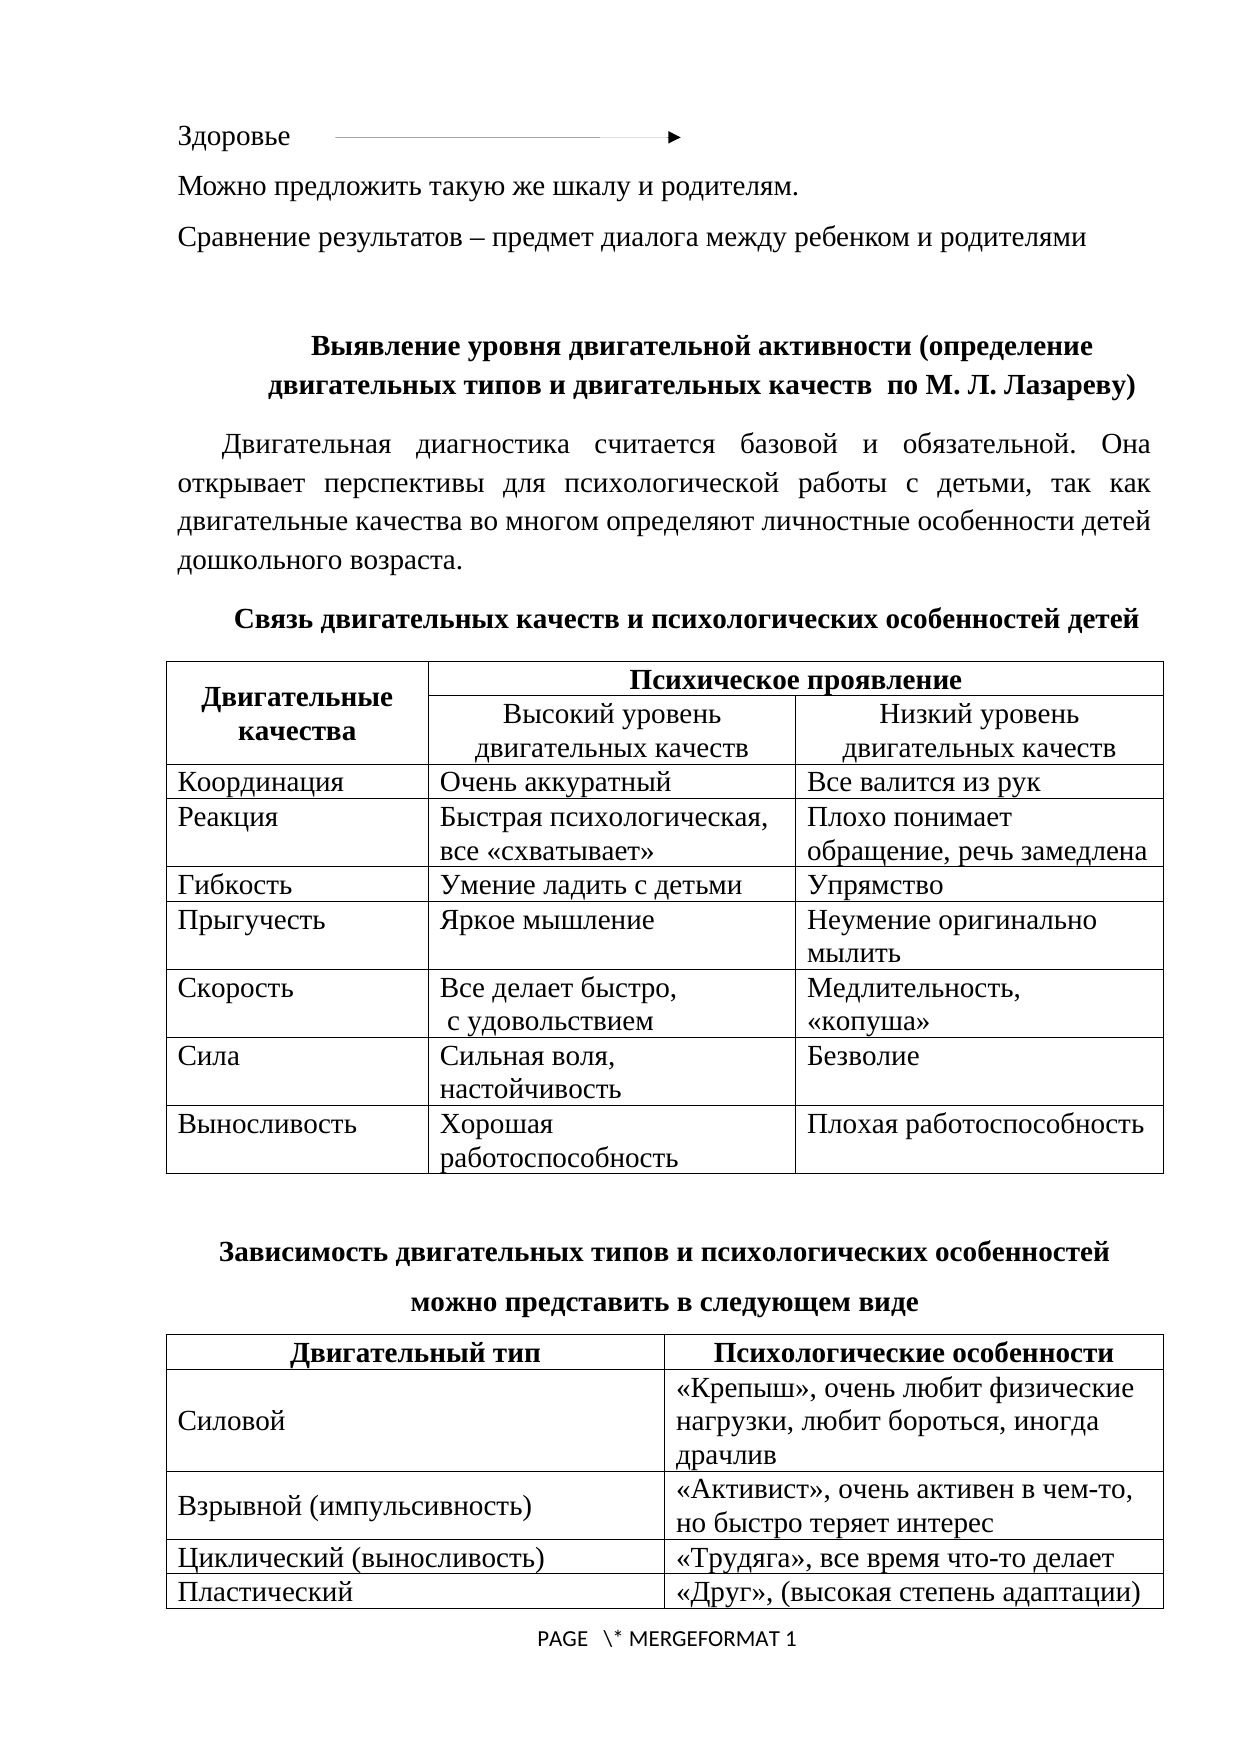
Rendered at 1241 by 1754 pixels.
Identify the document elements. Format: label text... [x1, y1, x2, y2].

table_cell Все делает быстро, с удовольствием [429, 970, 795, 1037]
table_cell Прыгучесть [167, 902, 428, 969]
table_cell «Друг», (высокая степень адаптации) [665, 1574, 1163, 1608]
table_cell Умение ладить с детьми [429, 867, 795, 901]
table_cell Высокий уровень двигательных качеств [429, 696, 795, 763]
table_header Двигательные качества [167, 662, 428, 763]
table_cell Скорость [167, 970, 428, 1037]
table_header Психическое проявление [429, 662, 1163, 695]
table_cell Быстрая психологическая, все «схватывает» [429, 799, 795, 866]
table_cell Хорошая работоспособность [429, 1106, 795, 1173]
table_cell Медлительность, «копуша» [796, 970, 1163, 1037]
table_cell Неумение оригинально мылить [796, 902, 1163, 969]
text Можно предложить такую же шкалу и родителям. [177, 168, 1152, 202]
text Выявление уровня двигательной активности (определение двигательных типов и двигательных качеств по М. Л. Лазареву) [252, 328, 1152, 401]
table_cell Гибкость [167, 867, 428, 901]
table_cell Силовой [167, 1370, 664, 1471]
table_header Психологические особенности [665, 1335, 1163, 1369]
table_cell Сильная воля, настойчивость [429, 1038, 795, 1105]
table_cell Реакция [167, 799, 428, 866]
table_cell Взрывной (импульсивность) [167, 1472, 664, 1539]
table_cell Очень аккуратный [429, 765, 795, 798]
table_header Двигательный тип [167, 1335, 664, 1369]
table_cell Яркое мышление [429, 902, 795, 969]
table_cell «Крепыш», очень любит физические нагрузки, любит бороться, иногда драчлив [665, 1370, 1163, 1471]
table_cell Плохая работоспособность [796, 1106, 1163, 1173]
table_cell Координация [167, 765, 428, 798]
text Зависимость двигательных типов и психологических особенностей можно представить в следующем виде [177, 1234, 1152, 1317]
table_cell Сила [167, 1038, 428, 1105]
table_cell «Активист», очень активен в чем-то, но быстро теряет интерес [665, 1472, 1163, 1539]
table_cell «Трудяга», все время что-то делает [665, 1540, 1163, 1573]
table_cell Циклический (выносливость) [167, 1540, 664, 1573]
text Связь двигательных качеств и психологических особенностей детей [177, 601, 1152, 635]
table_cell Низкий уровень двигательных качеств [796, 696, 1163, 763]
table_cell Выносливость [167, 1106, 428, 1173]
table_cell Плохо понимает обращение, речь замедлена [796, 799, 1163, 866]
table_cell Безволие [796, 1038, 1163, 1105]
table_cell Все валится из рук [796, 765, 1163, 798]
text Сравнение результатов – предмет диалога между ребенком и родителями [177, 219, 1152, 252]
text Здоровье [177, 118, 1152, 152]
text Двигательная диагностика считается базовой и обязательной. Она открывает перспективы для психологической работы с детьми, так как двигательные качества во многом определяют личностные особенности детей дошкольного возраста. [177, 426, 1152, 576]
table_cell Упрямство [796, 867, 1163, 901]
table_cell Пластический [167, 1574, 664, 1608]
